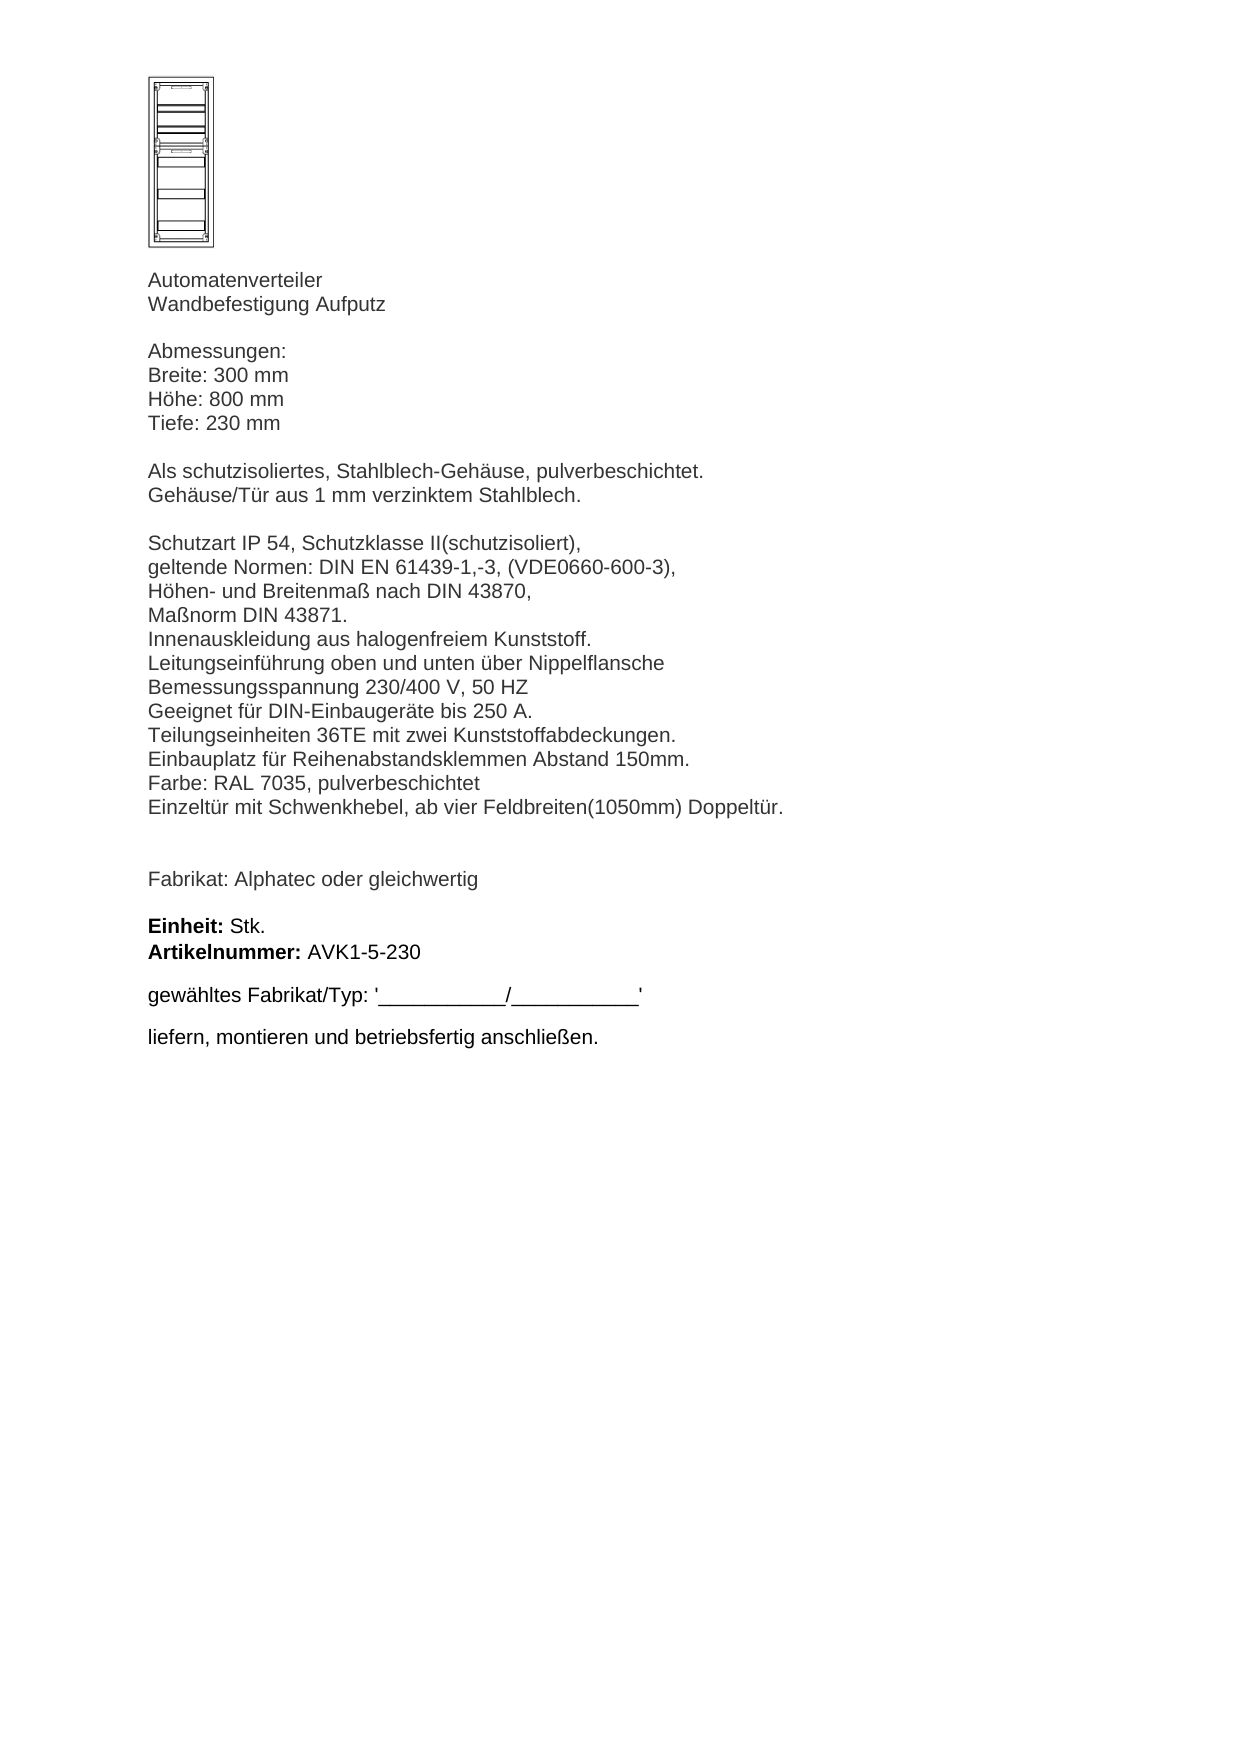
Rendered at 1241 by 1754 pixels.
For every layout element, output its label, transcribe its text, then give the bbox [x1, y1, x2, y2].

text Automatenverteiler Wandbefestigung Aufputz [148, 267, 1093, 315]
picture [147, 75, 216, 249]
text Einbauplatz für Reihenabstandsklemmen Abstand 150mm. [148, 747, 1093, 771]
text liefern, montieren und betriebsfertig anschließen. [148, 1025, 1093, 1049]
text Einheit: Stk. Artikelnummer: AVK1-5-230 [148, 914, 1093, 964]
text gewähltes Fabrikat/Typ: '___________/___________' [148, 983, 1093, 1007]
text Innenauskleidung aus halogenfreiem Kunststoff. [148, 627, 1093, 651]
text Leitungseinführung oben und unten über Nippelflansche [148, 651, 1093, 675]
text Höhe: 800 mm [148, 387, 1093, 411]
text Maßnorm DIN 43871. [148, 603, 1093, 627]
text Einzeltür mit Schwenkhebel, ab vier Feldbreiten(1050mm) Doppeltür. [148, 794, 1093, 818]
text Als schutzisoliertes, Stahlblech-Gehäuse, pulverbeschichtet. [148, 459, 1093, 483]
text Gehäuse/Tür aus 1 mm verzinktem Stahlblech. [148, 483, 1093, 507]
text Fabrikat: Alphatec oder gleichwertig [148, 866, 1093, 890]
text Teilungseinheiten 36TE mit zwei Kunststoffabdeckungen. [148, 723, 1093, 747]
text Bemessungsspannung 230/400 V, 50 HZ [148, 675, 1093, 699]
text Abmessungen: [148, 339, 1093, 363]
text Farbe: RAL 7035, pulverbeschichtet [148, 771, 1093, 794]
text Höhen- und Breitenmaß nach DIN 43870, [148, 579, 1093, 603]
text Breite: 300 mm [148, 363, 1093, 387]
text Schutzart IP 54, Schutzklasse II(schutzisoliert), [148, 531, 1093, 555]
text Geeignet für DIN-Einbaugeräte bis 250 A. [148, 699, 1093, 723]
text Tiefe: 230 mm [148, 411, 1093, 435]
text geltende Normen: DIN EN 61439-1,-3, (VDE0660-600-3), [148, 555, 1093, 579]
